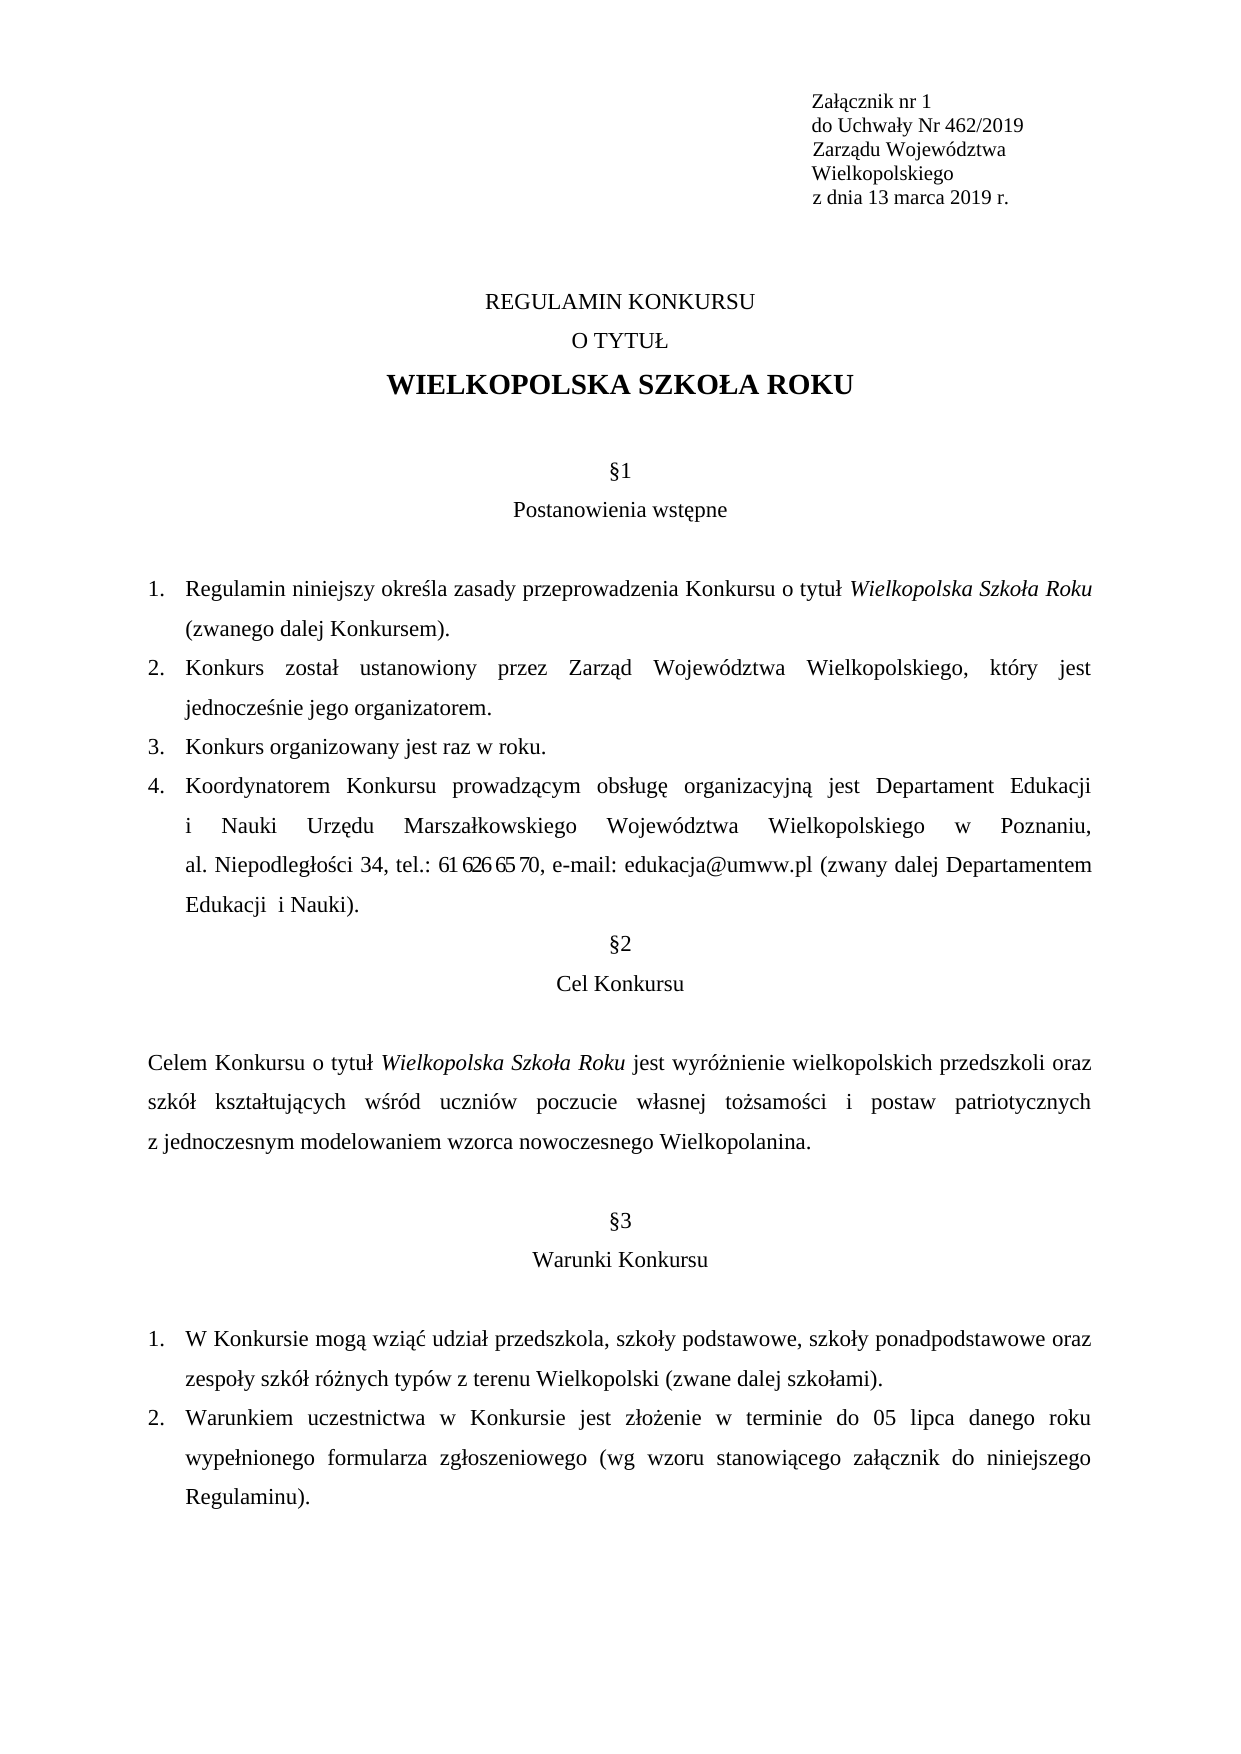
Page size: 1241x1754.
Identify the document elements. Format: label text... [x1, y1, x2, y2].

text do Uchwały Nr 462/2019 [148, 113, 1093, 137]
text §2 [148, 930, 1093, 957]
text Cel Konkursu [148, 970, 1093, 996]
text Postanowienia wstępne [148, 496, 1093, 522]
list Konkurs został ustanowiony przez Zarząd Województwa Wielkopolskiego, który jest jednocześnie jego organizatorem. [148, 654, 1093, 720]
list Koordynatorem Konkursu prowadzącym obsługę organizacyjną jest Departament Edukacji i Nauki Urzędu Marszałkowskiego Województwa Wielkopolskiego w Poznaniu, al. Niepodległości 34, tel.: 61 626 65 70, e-mail: edukacja@umww.pl (zwany dalej Departamentem Edukacji i Nauki). [148, 772, 1093, 917]
text z dnia 13 marca 2019 r. [811, 185, 1093, 209]
text §1 [148, 457, 1093, 483]
text O TYTUŁ [148, 327, 1093, 354]
list Konkurs organizowany jest raz w roku. [148, 733, 1093, 759]
text Celem Konkursu o tytuł Wielkopolska Szkoła Roku jest wyróżnienie wielkopolskich przedszkoli oraz szkół kształtujących wśród uczniów poczucie własnej tożsamości i postaw patriotycznych z jednoczesnym modelowaniem wzorca nowoczesnego Wielkopolanina. [148, 1049, 1093, 1154]
list W Konkursie mogą wziąć udział przedszkola, szkoły podstawowe, szkoły ponadpodstawowe oraz zespoły szkół różnych typów z terenu Wielkopolski (zwane dalej szkołami). [148, 1325, 1093, 1391]
text Zarządu Województwa Wielkopolskiego [811, 137, 1093, 185]
text Załącznik nr 1 [738, 89, 1093, 113]
text §3 [148, 1207, 1093, 1233]
text REGULAMIN KONKURSU [148, 288, 1093, 314]
text Warunki Konkursu [148, 1246, 1093, 1273]
text WIELKOPOLSKA SZKOŁA ROKU [148, 367, 1093, 400]
list Regulamin niniejszy określa zasady przeprowadzenia Konkursu o tytuł Wielkopolska Szkoła Roku (zwanego dalej Konkursem). [148, 575, 1093, 641]
list Warunkiem uczestnictwa w Konkursie jest złożenie w terminie do 05 lipca danego roku wypełnionego formularza zgłoszeniowego (wg wzoru stanowiącego załącznik do niniejszego Regulaminu). [148, 1404, 1093, 1509]
